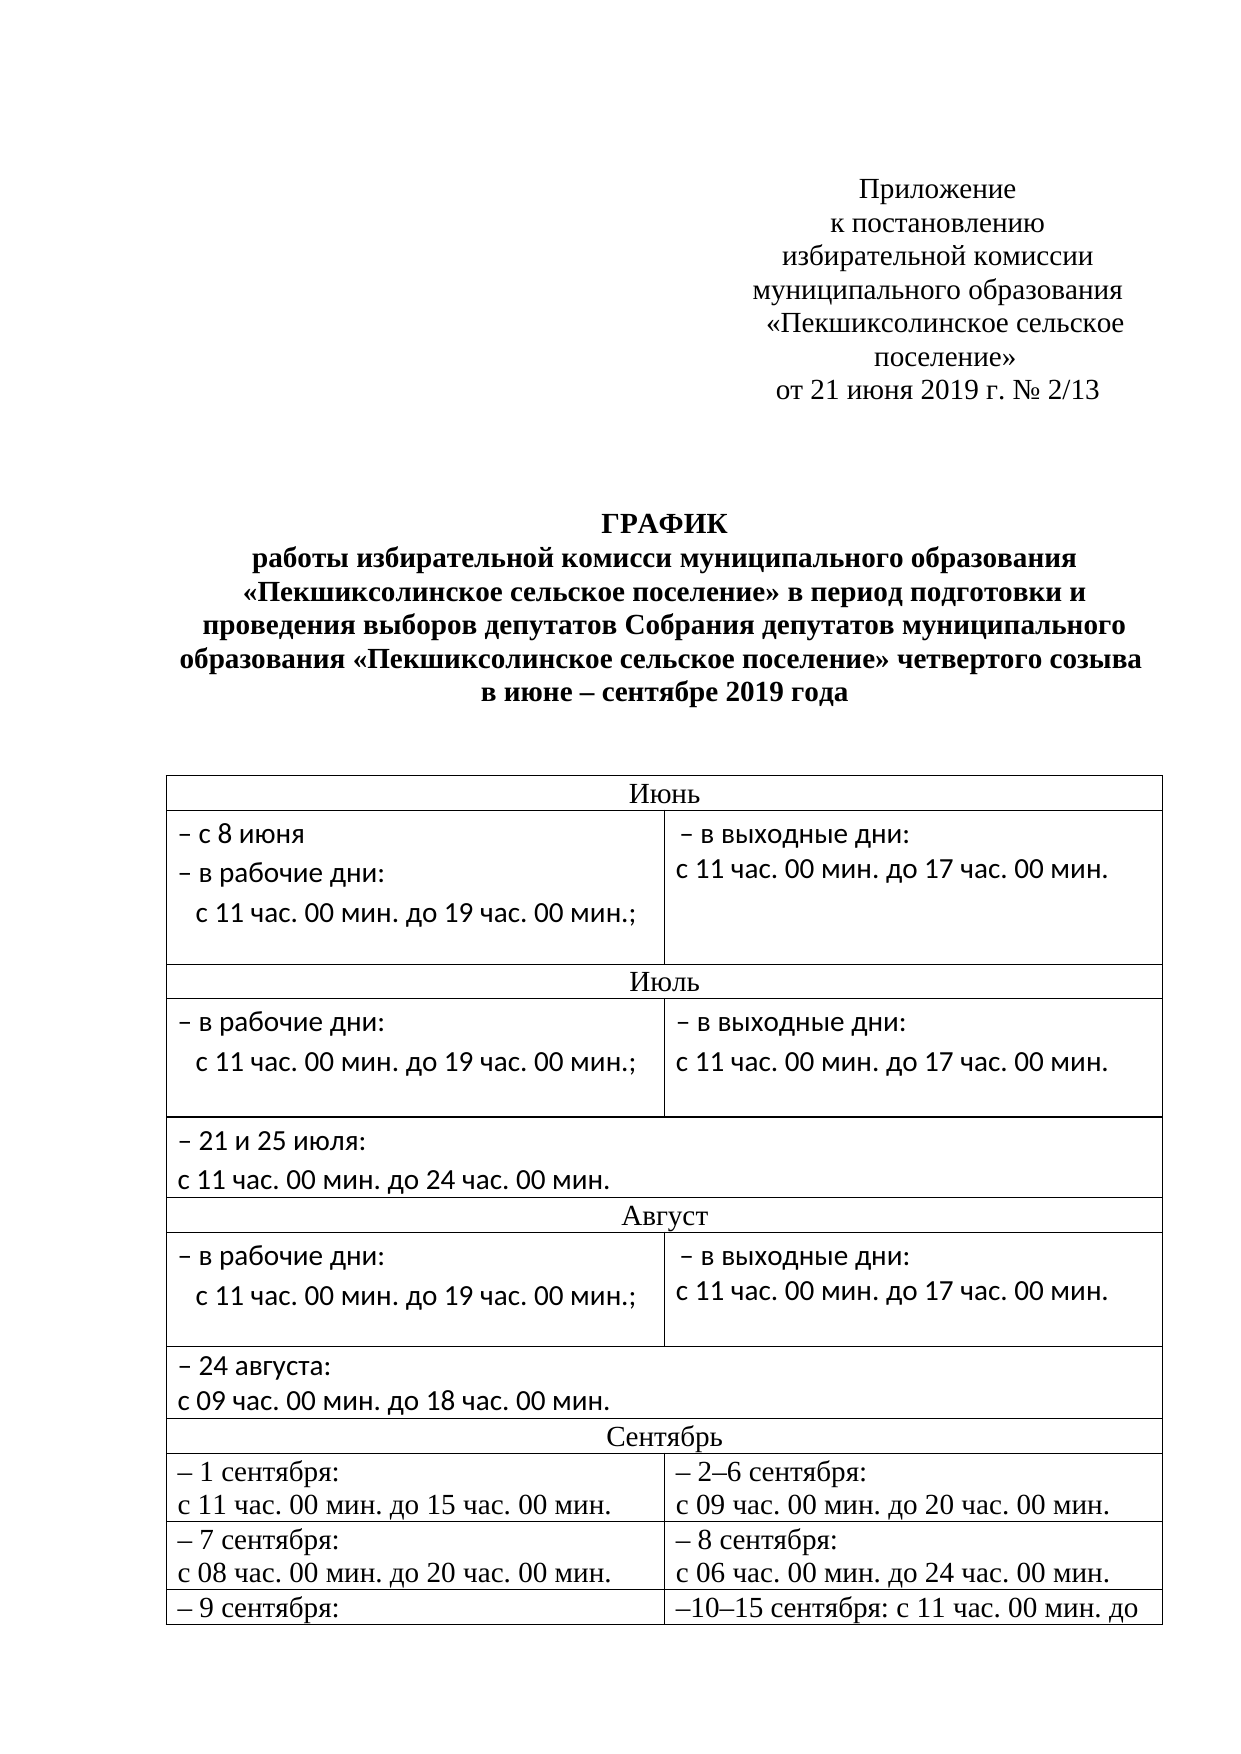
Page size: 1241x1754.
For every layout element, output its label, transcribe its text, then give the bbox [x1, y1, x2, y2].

table_cell – 21 и 25 июля: с 11 час. 00 мин. до 24 час. 00 мин. [167, 1118, 1162, 1197]
table_cell – в выходные дни: с 11 час. 00 мин. до 17 час. 00 мин. [665, 1233, 1162, 1346]
table_header Июнь [167, 776, 1162, 809]
table_cell – 7 сентября: с 08 час. 00 мин. до 20 час. 00 мин. [167, 1522, 664, 1589]
text к постановлению [723, 205, 1152, 238]
table_cell Сентябрь [167, 1419, 1162, 1453]
table_cell – 8 сентября: с 06 час. 00 мин. до 24 час. 00 мин. [665, 1522, 1162, 1589]
table_cell – 24 августа: с 09 час. 00 мин. до 18 час. 00 мин. [167, 1347, 1162, 1418]
text избирательной комиссии [723, 238, 1152, 272]
table_cell Июль [167, 965, 1162, 998]
table_cell Август [167, 1198, 1162, 1232]
table_cell – в выходные дни: с 11 час. 00 мин. до 17 час. 00 мин. [665, 999, 1162, 1116]
text муниципального образования «Пекшиксолинское сельское поселение» [723, 272, 1152, 372]
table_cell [665, 1590, 1162, 1623]
table_cell – 1 сентября: с 11 час. 00 мин. до 15 час. 00 мин. [167, 1454, 664, 1521]
text ГРАФИК [177, 507, 1152, 540]
table_cell – в рабочие дни: с 11 час. 00 мин. до 19 час. 00 мин.; [167, 999, 664, 1116]
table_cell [167, 1590, 664, 1623]
text Приложение [177, 171, 1152, 205]
table_cell – с 8 июня – в рабочие дни: с 11 час. 00 мин. до 19 час. 00 мин.; [167, 811, 664, 963]
table_cell – 2–6 сентября: с 09 час. 00 мин. до 20 час. 00 мин. [665, 1454, 1162, 1521]
text от 21 июня 2019 г. № 2/13 [723, 372, 1152, 406]
table_cell – в выходные дни: с 11 час. 00 мин. до 17 час. 00 мин. [665, 811, 1162, 963]
text работы избирательной комисси муниципального образования «Пекшиксолинское сельское поселение» в период подготовки и проведения выборов депутатов Собрания депутатов муниципального образования «Пекшиксолинское сельское поселение» четвертого созыва в июне – сентябре 2019 года [177, 540, 1152, 708]
table_cell – в рабочие дни: с 11 час. 00 мин. до 19 час. 00 мин.; [167, 1233, 664, 1346]
